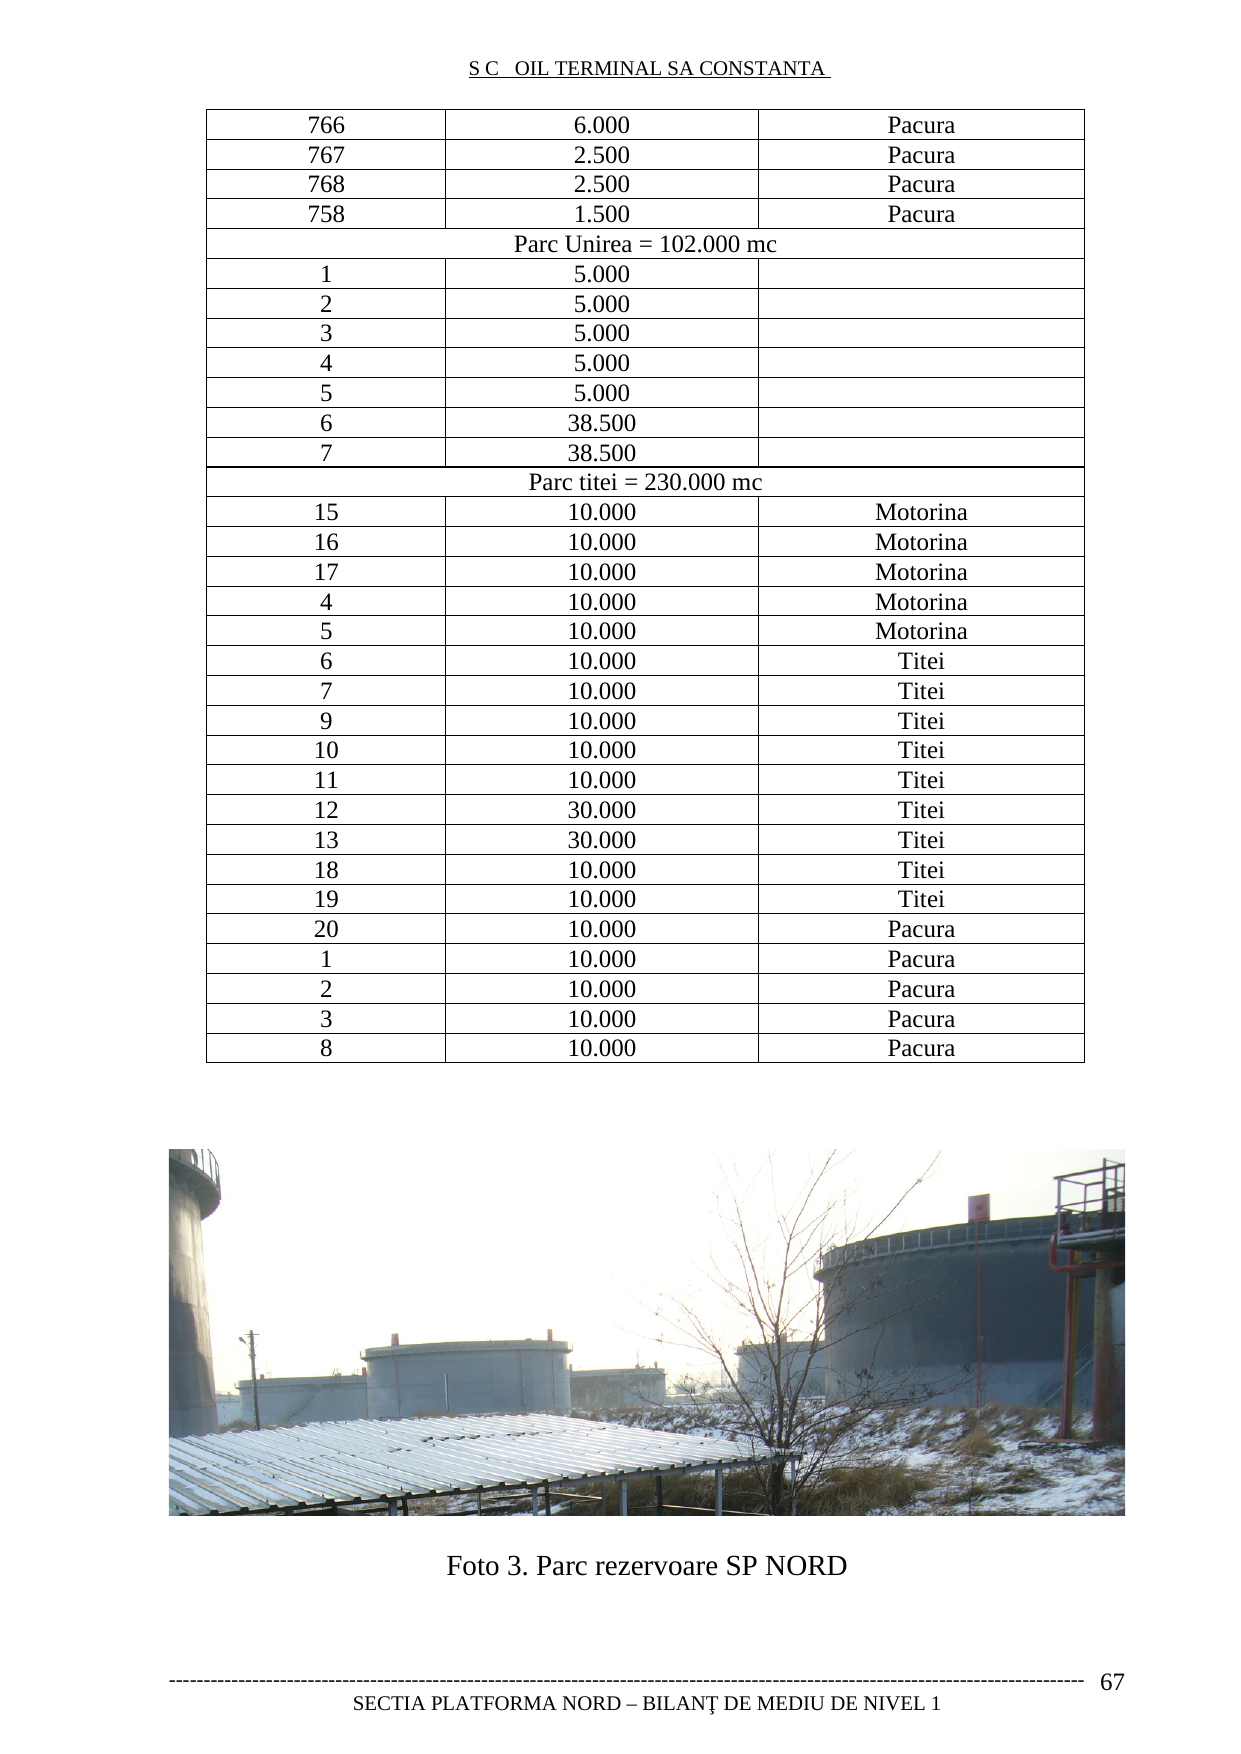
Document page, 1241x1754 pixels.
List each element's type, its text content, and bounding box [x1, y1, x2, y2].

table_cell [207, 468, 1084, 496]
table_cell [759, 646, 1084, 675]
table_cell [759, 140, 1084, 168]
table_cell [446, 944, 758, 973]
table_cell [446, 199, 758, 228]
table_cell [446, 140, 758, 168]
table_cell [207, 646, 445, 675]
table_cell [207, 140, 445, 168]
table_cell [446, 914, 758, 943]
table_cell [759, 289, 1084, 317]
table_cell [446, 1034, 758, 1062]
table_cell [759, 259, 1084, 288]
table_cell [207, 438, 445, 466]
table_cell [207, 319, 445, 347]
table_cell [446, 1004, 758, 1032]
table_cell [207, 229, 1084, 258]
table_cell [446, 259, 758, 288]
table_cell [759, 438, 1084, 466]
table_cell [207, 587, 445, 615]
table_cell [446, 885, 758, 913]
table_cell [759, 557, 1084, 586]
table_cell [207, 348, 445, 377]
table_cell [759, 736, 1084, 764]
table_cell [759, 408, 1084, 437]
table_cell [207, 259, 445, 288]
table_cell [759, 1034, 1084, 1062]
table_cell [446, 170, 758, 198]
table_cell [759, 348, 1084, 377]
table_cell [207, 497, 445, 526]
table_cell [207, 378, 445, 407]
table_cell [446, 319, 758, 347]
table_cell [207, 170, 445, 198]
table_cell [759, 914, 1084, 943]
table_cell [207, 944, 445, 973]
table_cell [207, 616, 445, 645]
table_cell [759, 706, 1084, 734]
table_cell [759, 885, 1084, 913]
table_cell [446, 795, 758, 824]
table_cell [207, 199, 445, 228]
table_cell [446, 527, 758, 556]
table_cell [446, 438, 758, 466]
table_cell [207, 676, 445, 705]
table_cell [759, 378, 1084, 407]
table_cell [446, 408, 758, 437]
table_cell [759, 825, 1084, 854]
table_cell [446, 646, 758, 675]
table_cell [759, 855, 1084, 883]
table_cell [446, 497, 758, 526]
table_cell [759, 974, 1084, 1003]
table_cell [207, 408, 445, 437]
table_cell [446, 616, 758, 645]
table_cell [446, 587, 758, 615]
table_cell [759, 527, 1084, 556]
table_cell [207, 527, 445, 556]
title Foto 3. Parc rezervoare SP NORD [169, 1548, 1125, 1582]
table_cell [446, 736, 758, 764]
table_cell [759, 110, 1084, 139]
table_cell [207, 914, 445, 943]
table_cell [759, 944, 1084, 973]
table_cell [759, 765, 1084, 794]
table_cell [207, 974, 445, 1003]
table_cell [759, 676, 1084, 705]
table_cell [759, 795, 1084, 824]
picture [168, 1149, 1125, 1516]
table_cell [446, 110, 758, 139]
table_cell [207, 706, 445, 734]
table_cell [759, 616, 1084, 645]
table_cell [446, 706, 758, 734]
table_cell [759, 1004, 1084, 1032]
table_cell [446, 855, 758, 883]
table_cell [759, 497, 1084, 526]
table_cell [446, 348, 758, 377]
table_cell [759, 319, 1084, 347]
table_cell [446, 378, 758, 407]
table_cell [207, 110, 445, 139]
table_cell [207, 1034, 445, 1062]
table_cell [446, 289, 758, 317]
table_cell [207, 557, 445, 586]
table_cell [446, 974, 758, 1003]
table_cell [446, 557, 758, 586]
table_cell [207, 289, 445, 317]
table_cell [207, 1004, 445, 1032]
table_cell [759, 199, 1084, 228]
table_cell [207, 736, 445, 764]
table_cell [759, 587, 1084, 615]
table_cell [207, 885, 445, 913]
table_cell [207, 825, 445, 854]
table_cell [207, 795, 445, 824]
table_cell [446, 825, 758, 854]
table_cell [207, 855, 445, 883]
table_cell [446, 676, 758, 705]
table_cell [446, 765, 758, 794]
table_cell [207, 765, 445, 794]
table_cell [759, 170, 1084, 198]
